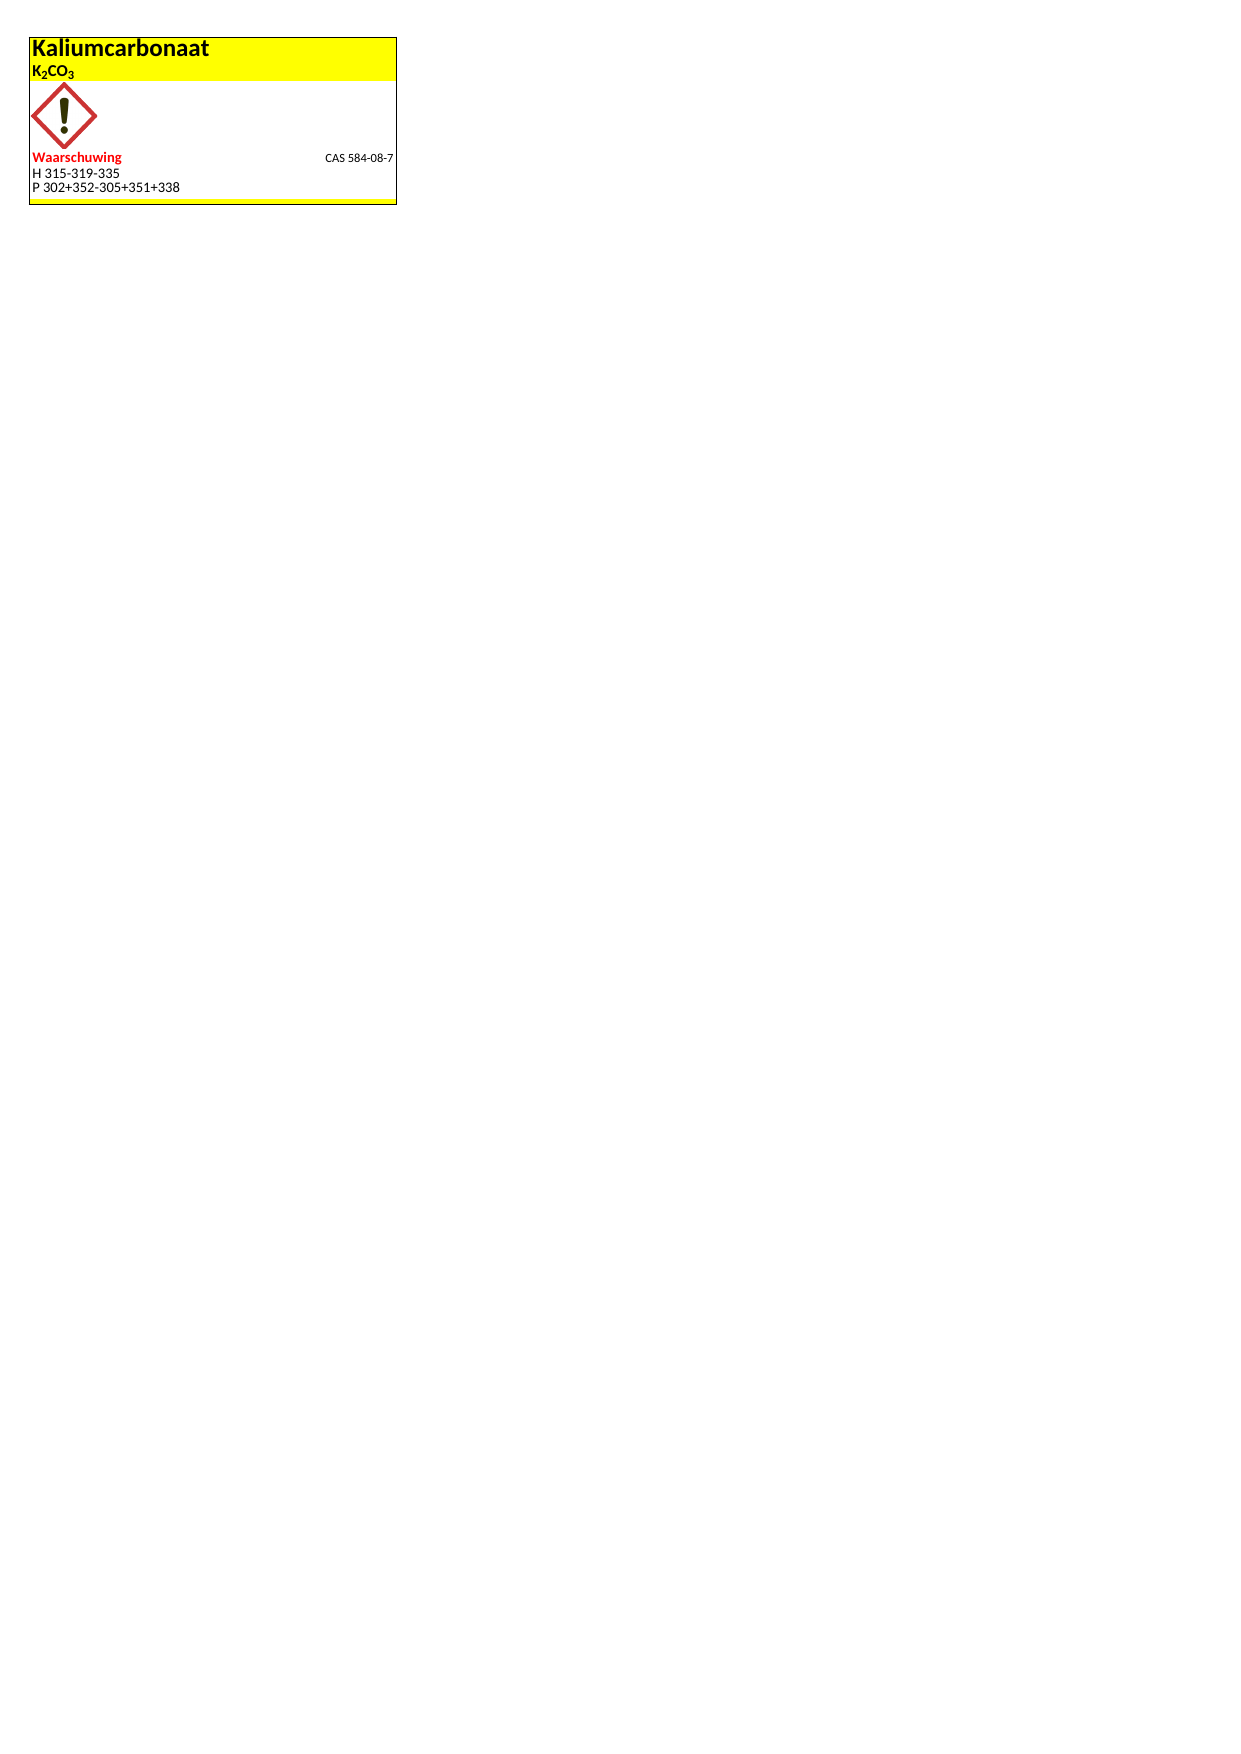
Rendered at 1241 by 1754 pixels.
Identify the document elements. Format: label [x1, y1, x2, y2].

picture [30, 82, 98, 149]
table_header [9, 27, 416, 216]
